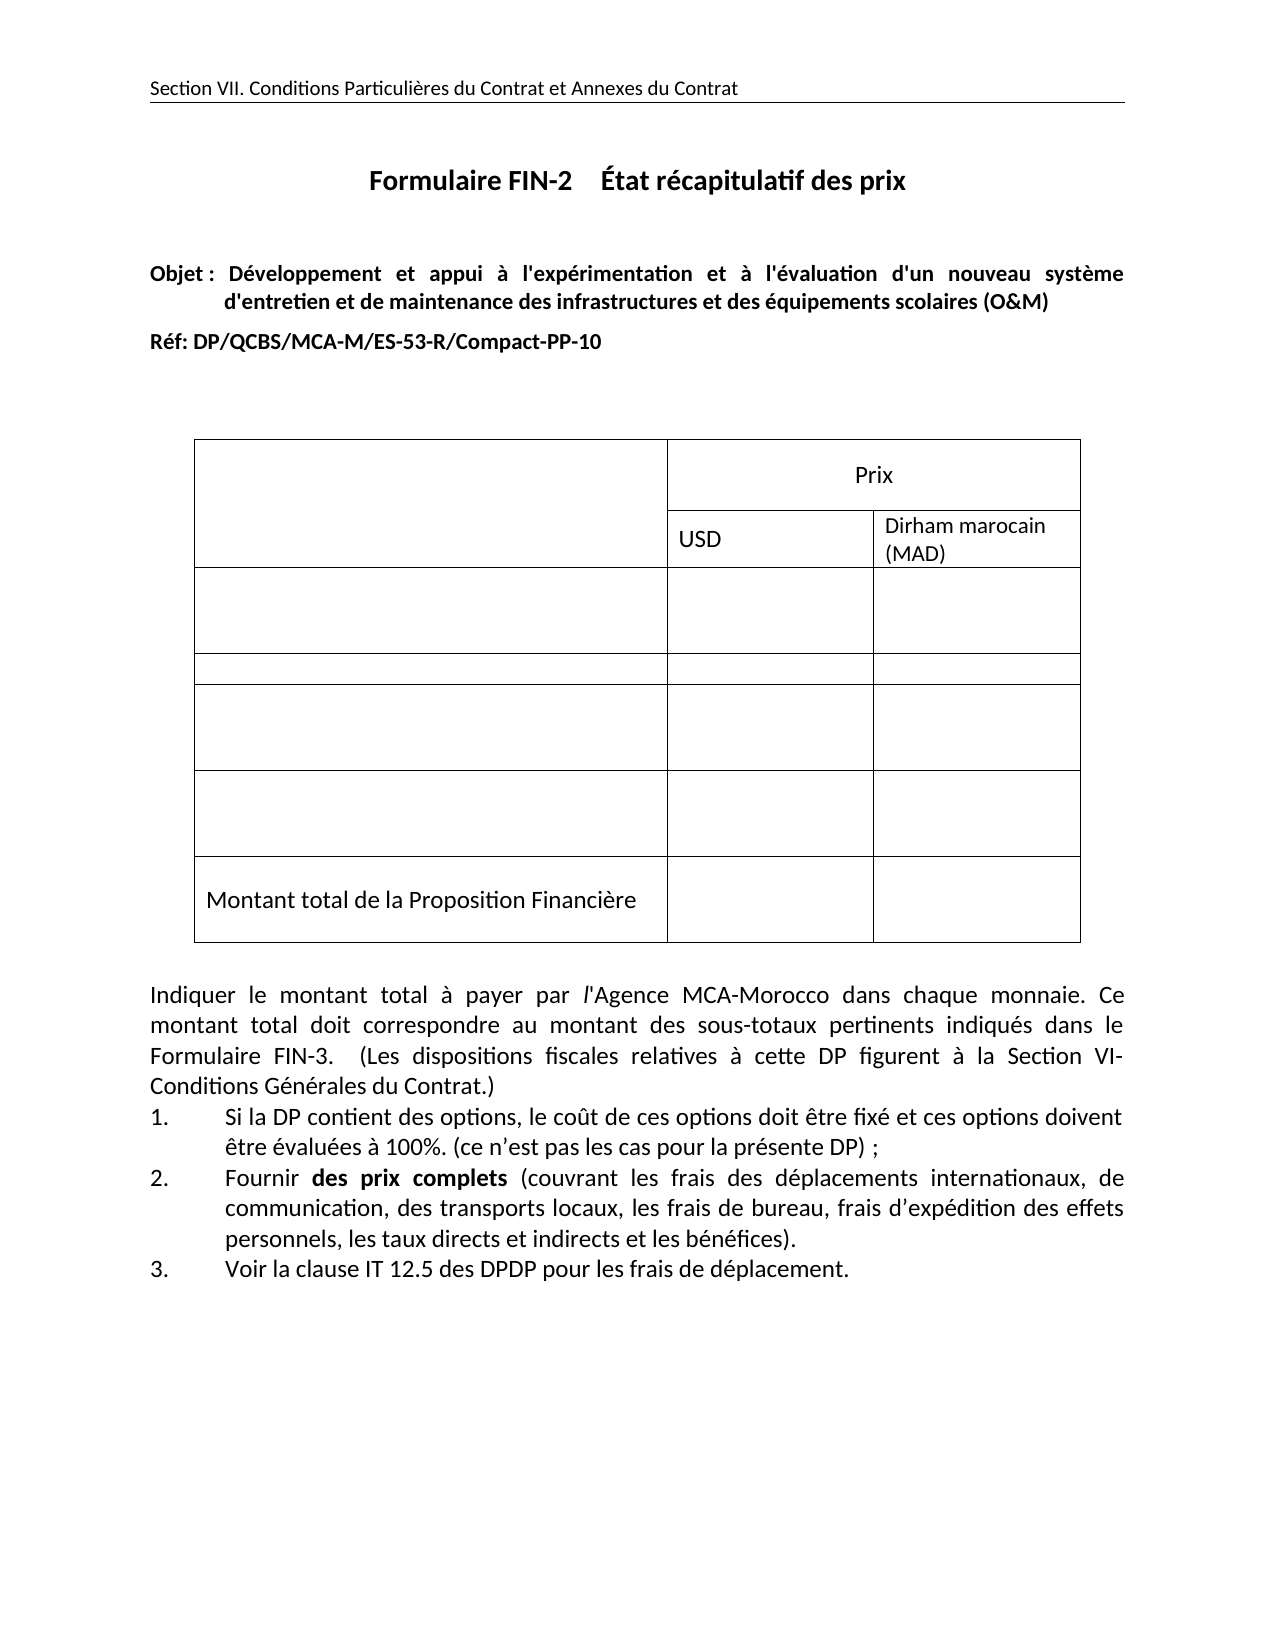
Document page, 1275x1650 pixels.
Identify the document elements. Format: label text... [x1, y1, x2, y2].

table_cell Dirham marocain (MAD) [874, 511, 1080, 567]
table_cell [668, 857, 873, 942]
text Indiquer le montant total à payer par l'Agence MCA-Morocco dans chaque monnaie. Ce montant total doit correspondre au montant des sous-totaux pertinents indiqués dans le Formulaire FIN-3. (Les dispositions fiscales relatives à cette DP figurent à la Section VI- Conditions Générales du Contrat.) [150, 979, 1125, 1101]
table_header Prix [668, 440, 1080, 510]
table_cell [668, 568, 873, 653]
list Si la DP contient des options, le coût de ces options doit être fixé et ces options doivent être évaluées à 100%. (ce n’est pas les cas pour la présente DP) ; [150, 1101, 1125, 1162]
table_cell [195, 771, 667, 856]
table_header [195, 440, 667, 567]
list Fournir des prix complets (couvrant les frais des déplacements internationaux, de communication, des transports locaux, les frais de bureau, frais d’expédition des effets personnels, les taux directs et indirects et les bénéfices). [150, 1162, 1125, 1253]
table_cell [874, 654, 1080, 684]
list Voir la clause IT 12.5 des DPDP pour les frais de déplacement. [150, 1253, 1125, 1284]
table_cell [874, 857, 1080, 942]
table_cell [874, 685, 1080, 770]
table_cell [874, 568, 1080, 653]
table_cell [874, 771, 1080, 856]
table_cell [195, 685, 667, 770]
table_cell [668, 771, 873, 856]
table_cell Montant total de la Proposition Financière [195, 857, 667, 942]
text Objet : Développement et appui à l'expérimentation et à l'évaluation d'un nouveau système d'entretien et de maintenance des infrastructures et des équipements scolaires (O&M) [150, 259, 1125, 315]
table_cell [668, 685, 873, 770]
table_cell USD [668, 511, 873, 567]
table_cell [195, 568, 667, 653]
subtitle Formulaire FIN-2 État récapitulatif des prix [150, 162, 1125, 198]
text Réf: DP/QCBS/MCA-M/ES-53-R/Compact-PP-10 [150, 327, 1125, 355]
table_cell [668, 654, 873, 684]
table_cell [195, 654, 667, 684]
